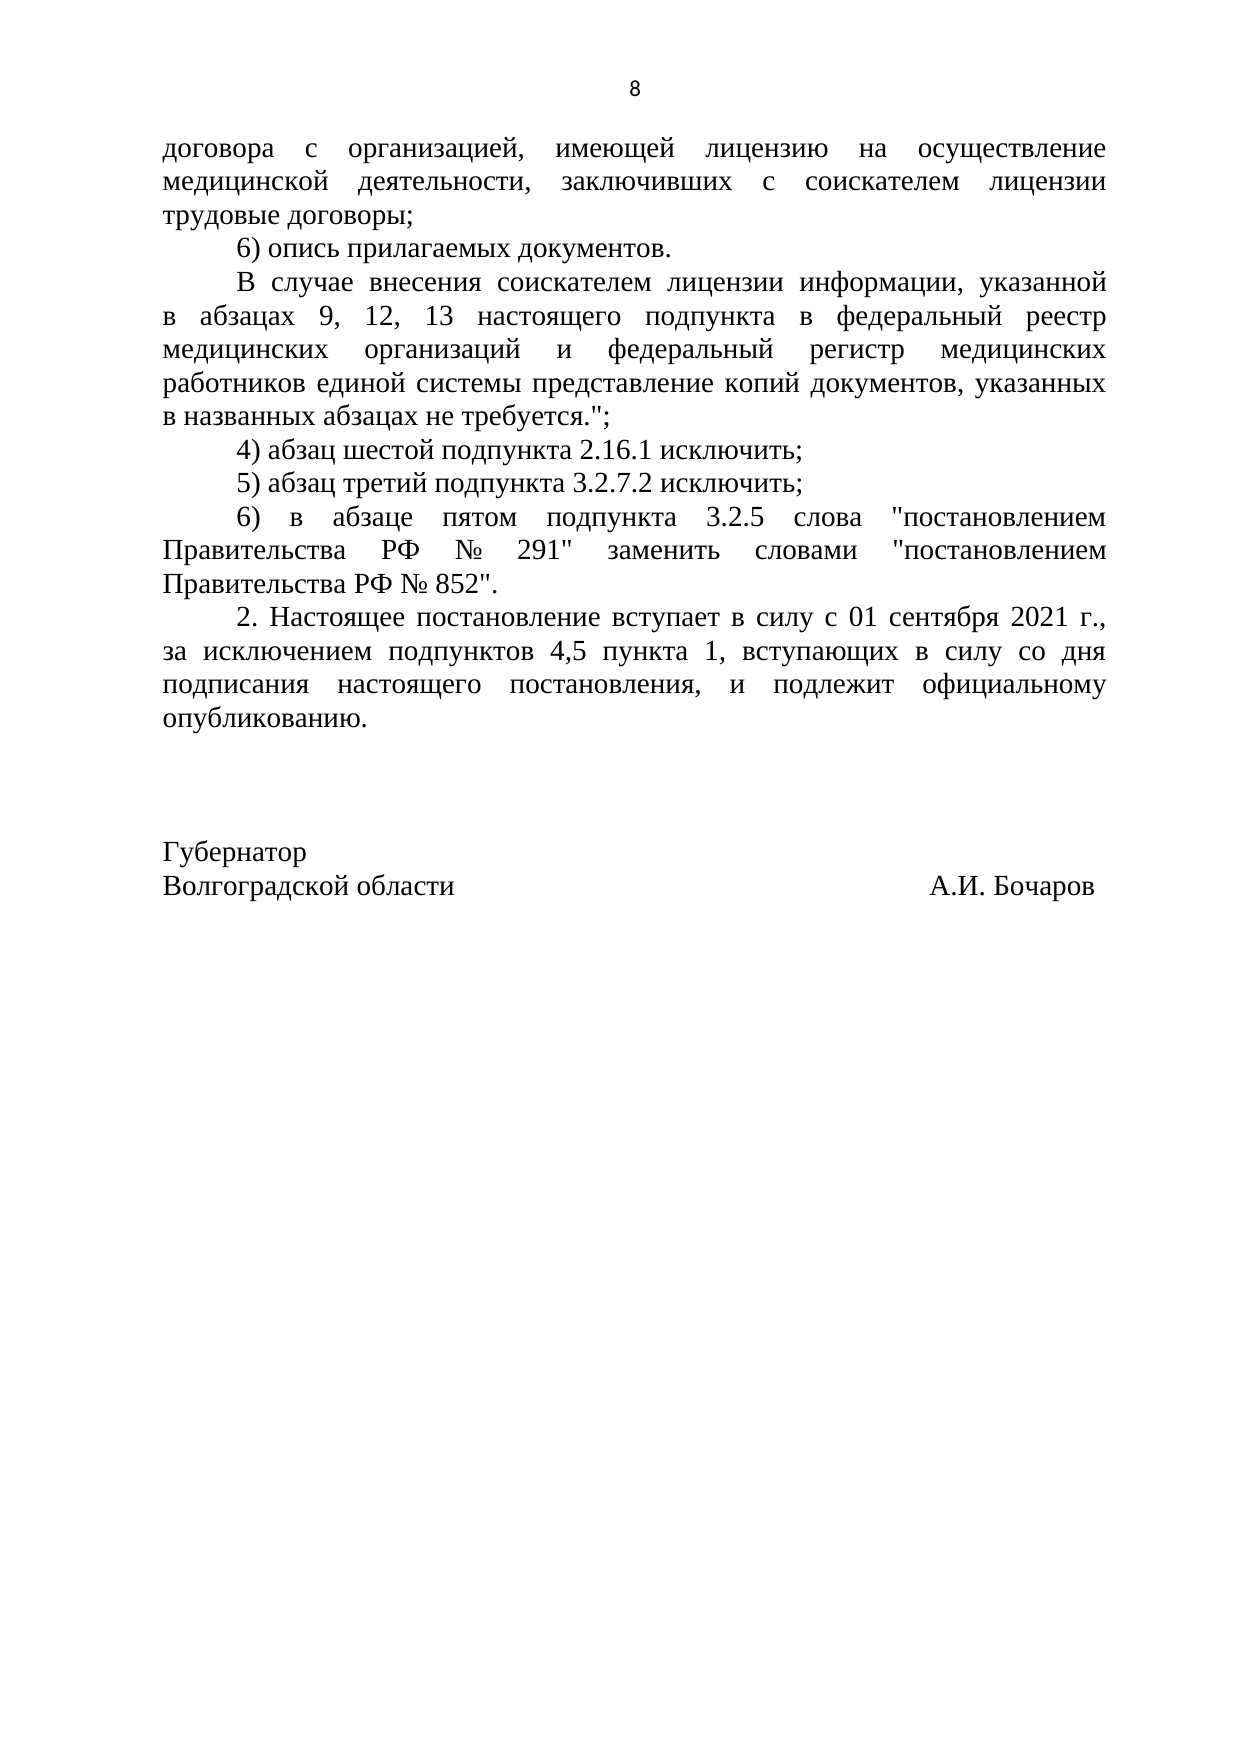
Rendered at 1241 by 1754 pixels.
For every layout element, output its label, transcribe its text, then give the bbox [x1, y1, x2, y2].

text В случае внесения соискателем лицензии информации, указанной в абзацах 9, 12, 13 настоящего подпункта в федеральный реестр медицинских организаций и федеральный регистр медицинских работников единой системы представление копий документов, указанных в названных абзацах не требуется."; [162, 264, 1107, 432]
text Губернатор [162, 834, 1107, 868]
text 5) абзац третий подпункта 3.2.7.2 исключить; [162, 465, 1107, 499]
text 2. Настоящее постановление вступает в силу с 01 сентября 2021 г., за исключением подпунктов 4,5 пункта 1, вступающих в силу со дня подписания настоящего постановления, и подлежит официальному опубликованию. [162, 599, 1107, 734]
text 6) в абзаце пятом подпункта 3.2.5 слова "постановлением Правительства РФ № 291" заменить словами "постановлением Правительства РФ № 852". [162, 499, 1107, 599]
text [162, 130, 1107, 231]
text Волгоградской области А.И. Бочаров [162, 868, 1107, 901]
text 6) опись прилагаемых документов. [162, 231, 1107, 264]
text 4) абзац шестой подпункта 2.16.1 исключить; [162, 432, 1107, 465]
